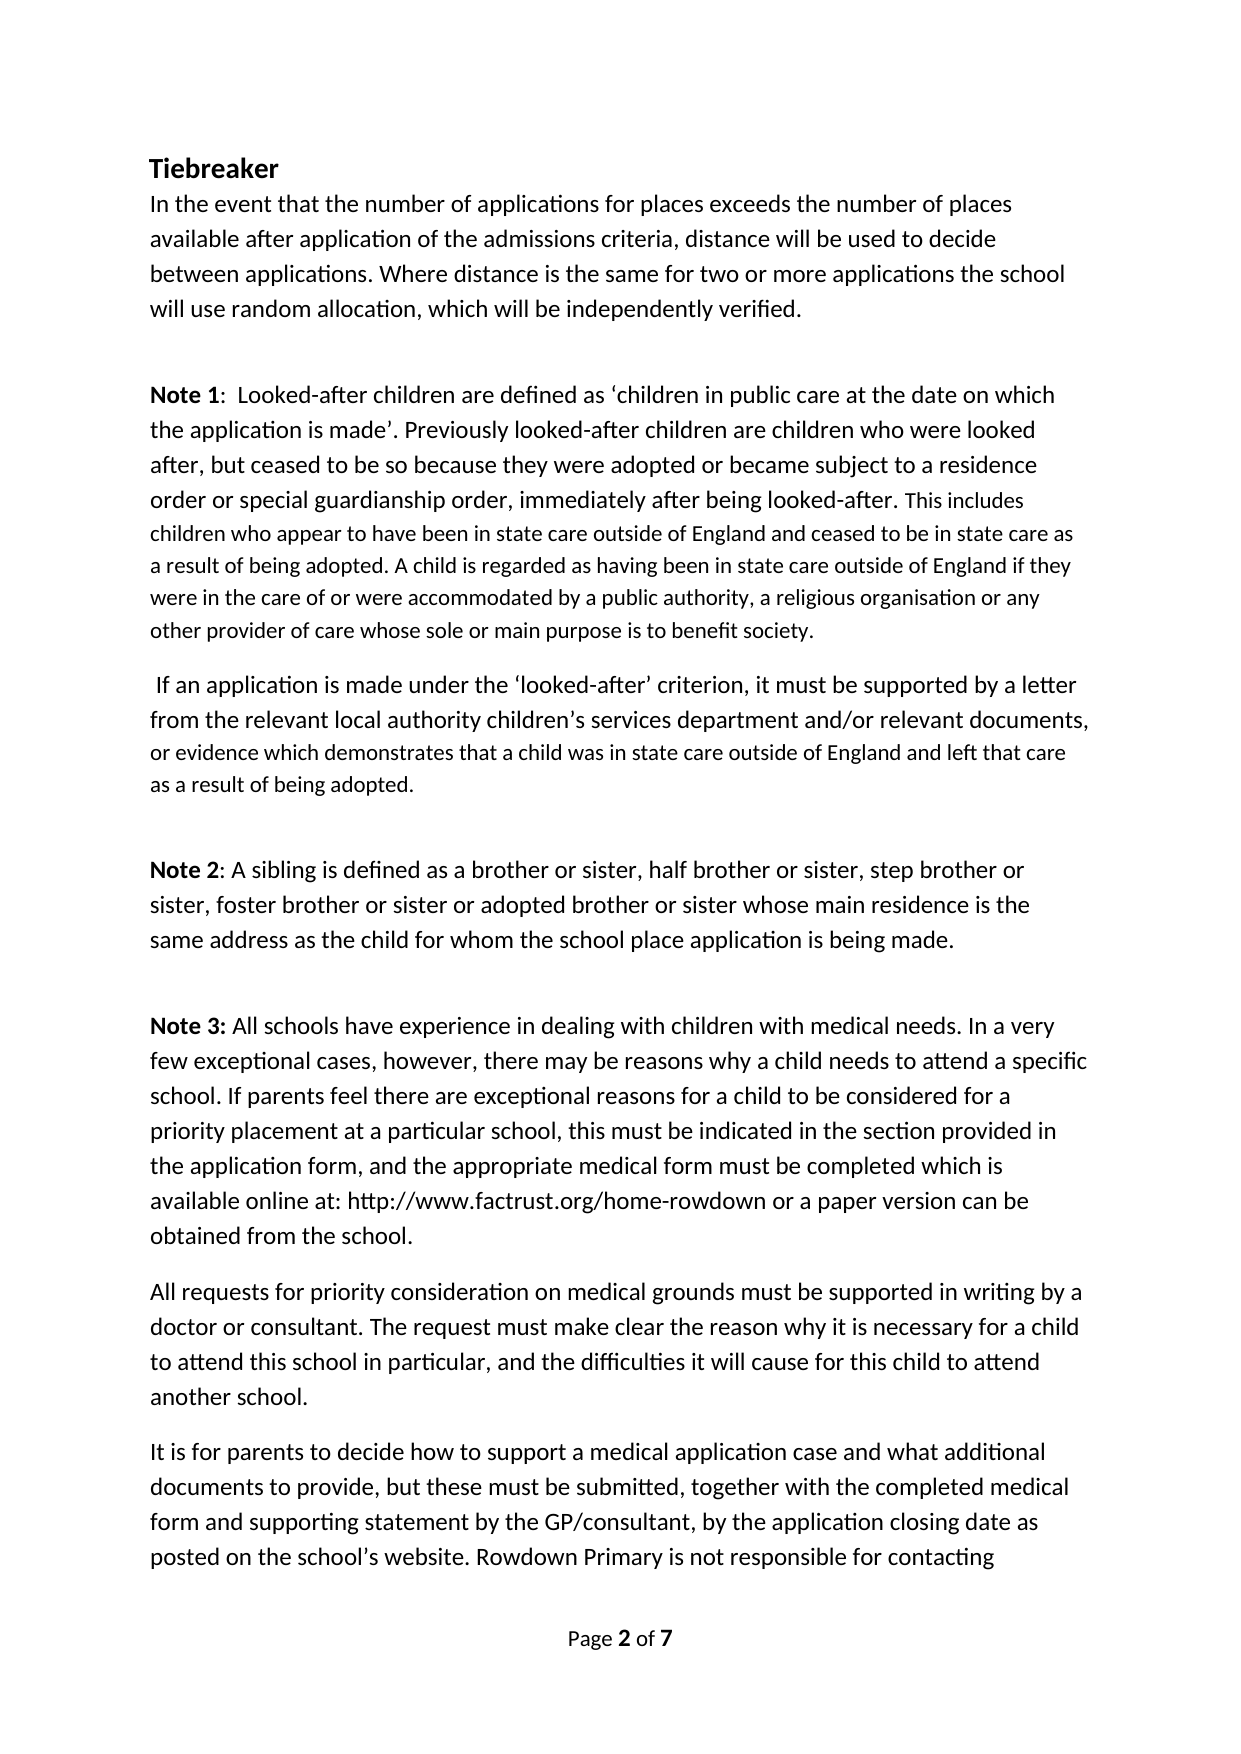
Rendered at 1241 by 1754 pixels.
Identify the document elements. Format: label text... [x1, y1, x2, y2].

text Note 2: A sibling is defined as a brother or sister, half brother or sister, step brother or sister, foster brother or sister or adopted brother or sister whose main residence is the same address as the child for whom the school place application is being made. [149, 854, 1090, 954]
text Note 3: All schools have experience in dealing with children with medical needs. In a very few exceptional cases, however, there may be reasons why a child needs to attend a specific school. If parents feel there are exceptional reasons for a child to be considered for a priority placement at a particular school, this must be indicated in the section provided in the application form, and the appropriate medical form must be completed which is available online at: http://www.factrust.org/home-rowdown or a paper version can be obtained from the school. [150, 1010, 1090, 1250]
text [150, 1437, 1090, 1572]
text All requests for priority consideration on medical grounds must be supported in writing by a doctor or consultant. The request must make clear the reason why it is necessary for a child to attend this school in particular, and the difficulties it will cause for this child to attend another school. [150, 1276, 1090, 1411]
text In the event that the number of applications for places exceeds the number of places available after application of the admissions criteria, distance will be used to decide between applications. Where distance is the same for two or more applications the school will use random allocation, which will be independently verified. [149, 188, 1090, 324]
text Note 1: Looked-after children are defined as ‘children in public care at the date on which the application is made’. Previously looked-after children are children who were looked after, but ceased to be so because they were adopted or became subject to a residence order or special guardianship order, immediately after being looked-after. This includes children who appear to have been in state care outside of England and ceased to be in state care as a result of being adopted. A child is regarded as having been in state care outside of England if they were in the care of or were accommodated by a public authority, a religious organisation or any other provider of care whose sole or main purpose is to benefit society. [150, 379, 1090, 644]
text If an application is made under the ‘looked-after’ criterion, it must be supported by a letter from the relevant local authority children’s services department and/or relevant documents, or evidence which demonstrates that a child was in state care outside of England and left that care as a result of being adopted. [150, 669, 1090, 799]
subtitle Tiebreaker [148, 150, 1090, 186]
